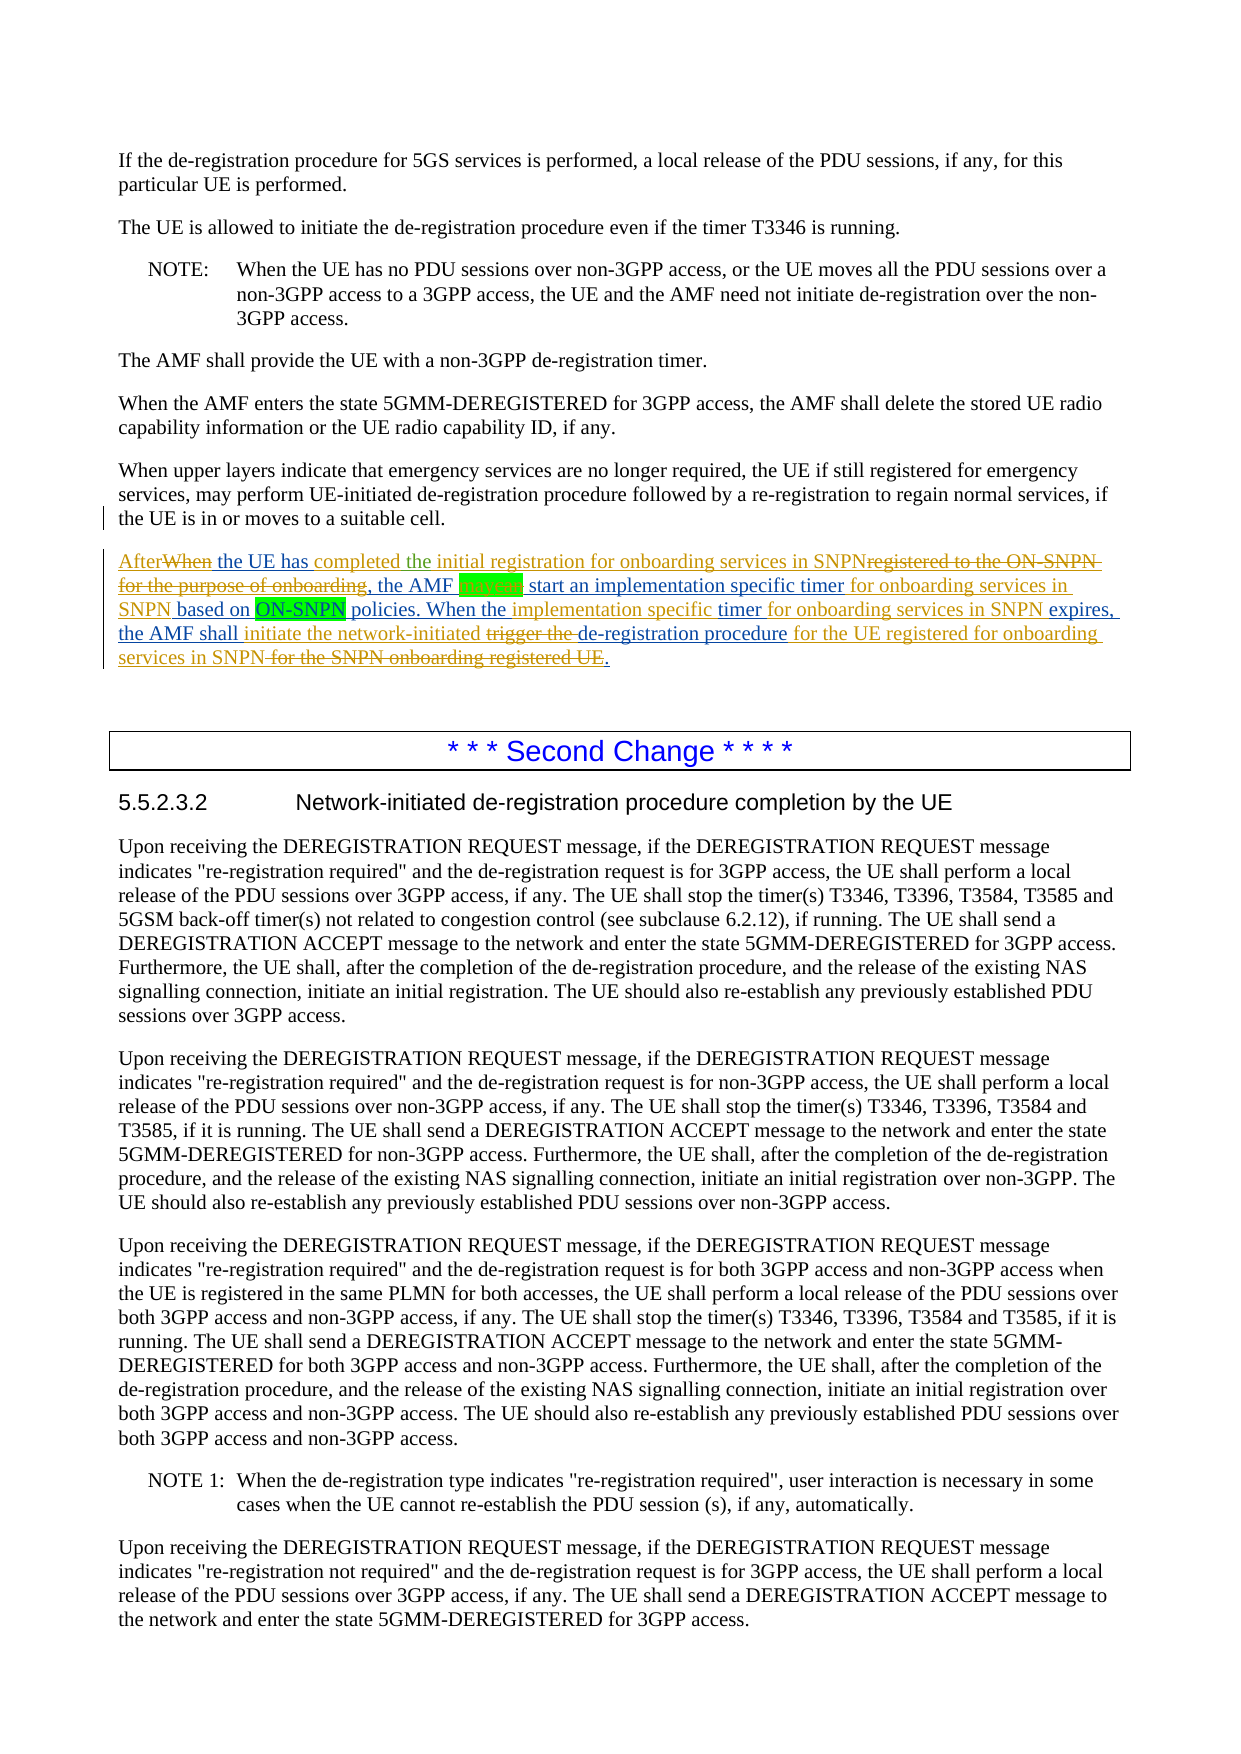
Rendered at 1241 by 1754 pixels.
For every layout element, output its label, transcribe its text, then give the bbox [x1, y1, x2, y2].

text NOTE: When the UE has no PDU sessions over non-3GPP access, or the UE moves all the PDU sessions over a non-3GPP access to a 3GPP access, the UE and the AMF need not initiate de-registration over the non-3GPP access. [148, 257, 1122, 329]
text NOTE 1: When the de-registration type indicates "re-registration required", user interaction is necessary in some cases when the UE cannot re-establish the PDU session (s), if any, automatically. [148, 1468, 1122, 1516]
text * * * Second Change * * * * [110, 732, 1130, 769]
text Upon receiving the DEREGISTRATION REQUEST message, if the DEREGISTRATION REQUEST message indicates "re-registration required" and the de-registration request is for non-3GPP access, the UE shall perform a local release of the PDU sessions over non-3GPP access, if any. The UE shall stop the timer(s) T3346, T3396, T3584 and T3585, if it is running. The UE shall send a DEREGISTRATION ACCEPT message to the network and enter the state 5GMM-DEREGISTERED for non-3GPP access. Furthermore, the UE shall, after the completion of the de-registration procedure, and the release of the existing NAS signalling connection, initiate an initial registration over non-3GPP. The UE should also re-establish any previously established PDU sessions over non-3GPP access. [118, 1046, 1122, 1214]
text Upon receiving the DEREGISTRATION REQUEST message, if the DEREGISTRATION REQUEST message indicates "re-registration not required" and the de-registration request is for 3GPP access, the UE shall perform a local release of the PDU sessions over 3GPP access, if any. The UE shall send a DEREGISTRATION ACCEPT message to the network and enter the state 5GMM-DEREGISTERED for 3GPP access. [118, 1535, 1122, 1631]
text If the de-registration procedure for 5GS services is performed, a local release of the PDU sessions, if any, for this particular UE is performed. [118, 148, 1122, 196]
text When upper layers indicate that emergency services are no longer required, the UE if still registered for emergency services, may perform UE-initiated de-registration procedure followed by a re-registration to regain normal services, if the UE is in or moves to a suitable cell. [118, 458, 1122, 530]
subtitle 5.5.2.3.2 Network-initiated de-registration procedure completion by the UE [118, 789, 1122, 816]
text When the AMF enters the state 5GMM-DEREGISTERED for 3GPP access, the AMF shall delete the stored UE radio capability information or the UE radio capability ID, if any. [118, 391, 1122, 439]
text Upon receiving the DEREGISTRATION REQUEST message, if the DEREGISTRATION REQUEST message indicates "re-registration required" and the de-registration request is for both 3GPP access and non-3GPP access when the UE is registered in the same PLMN for both accesses, the UE shall perform a local release of the PDU sessions over both 3GPP access and non-3GPP access, if any. The UE shall stop the timer(s) T3346, T3396, T3584 and T3585, if it is running. The UE shall send a DEREGISTRATION ACCEPT message to the network and enter the state 5GMM-DEREGISTERED for both 3GPP access and non-3GPP access. Furthermore, the UE shall, after the completion of the de-registration procedure, and the release of the existing NAS signalling connection, initiate an initial registration over both 3GPP access and non-3GPP access. The UE should also re-establish any previously established PDU sessions over both 3GPP access and non-3GPP access. [118, 1233, 1122, 1449]
text Upon receiving the DEREGISTRATION REQUEST message, if the DEREGISTRATION REQUEST message indicates "re-registration required" and the de-registration request is for 3GPP access, the UE shall perform a local release of the PDU sessions over 3GPP access, if any. The UE shall stop the timer(s) T3346, T3396, T3584, T3585 and 5GSM back-off timer(s) not related to congestion control (see subclause 6.2.12), if running. The UE shall send a DEREGISTRATION ACCEPT message to the network and enter the state 5GMM-DEREGISTERED for 3GPP access. Furthermore, the UE shall, after the completion of the de-registration procedure, and the release of the existing NAS signalling connection, initiate an initial registration. The UE should also re-establish any previously established PDU sessions over 3GPP access. [118, 834, 1122, 1027]
text The UE is allowed to initiate the de-registration procedure even if the timer T3346 is running. [118, 214, 1122, 239]
text The AMF shall provide the UE with a non-3GPP de-registration timer. [118, 348, 1122, 372]
